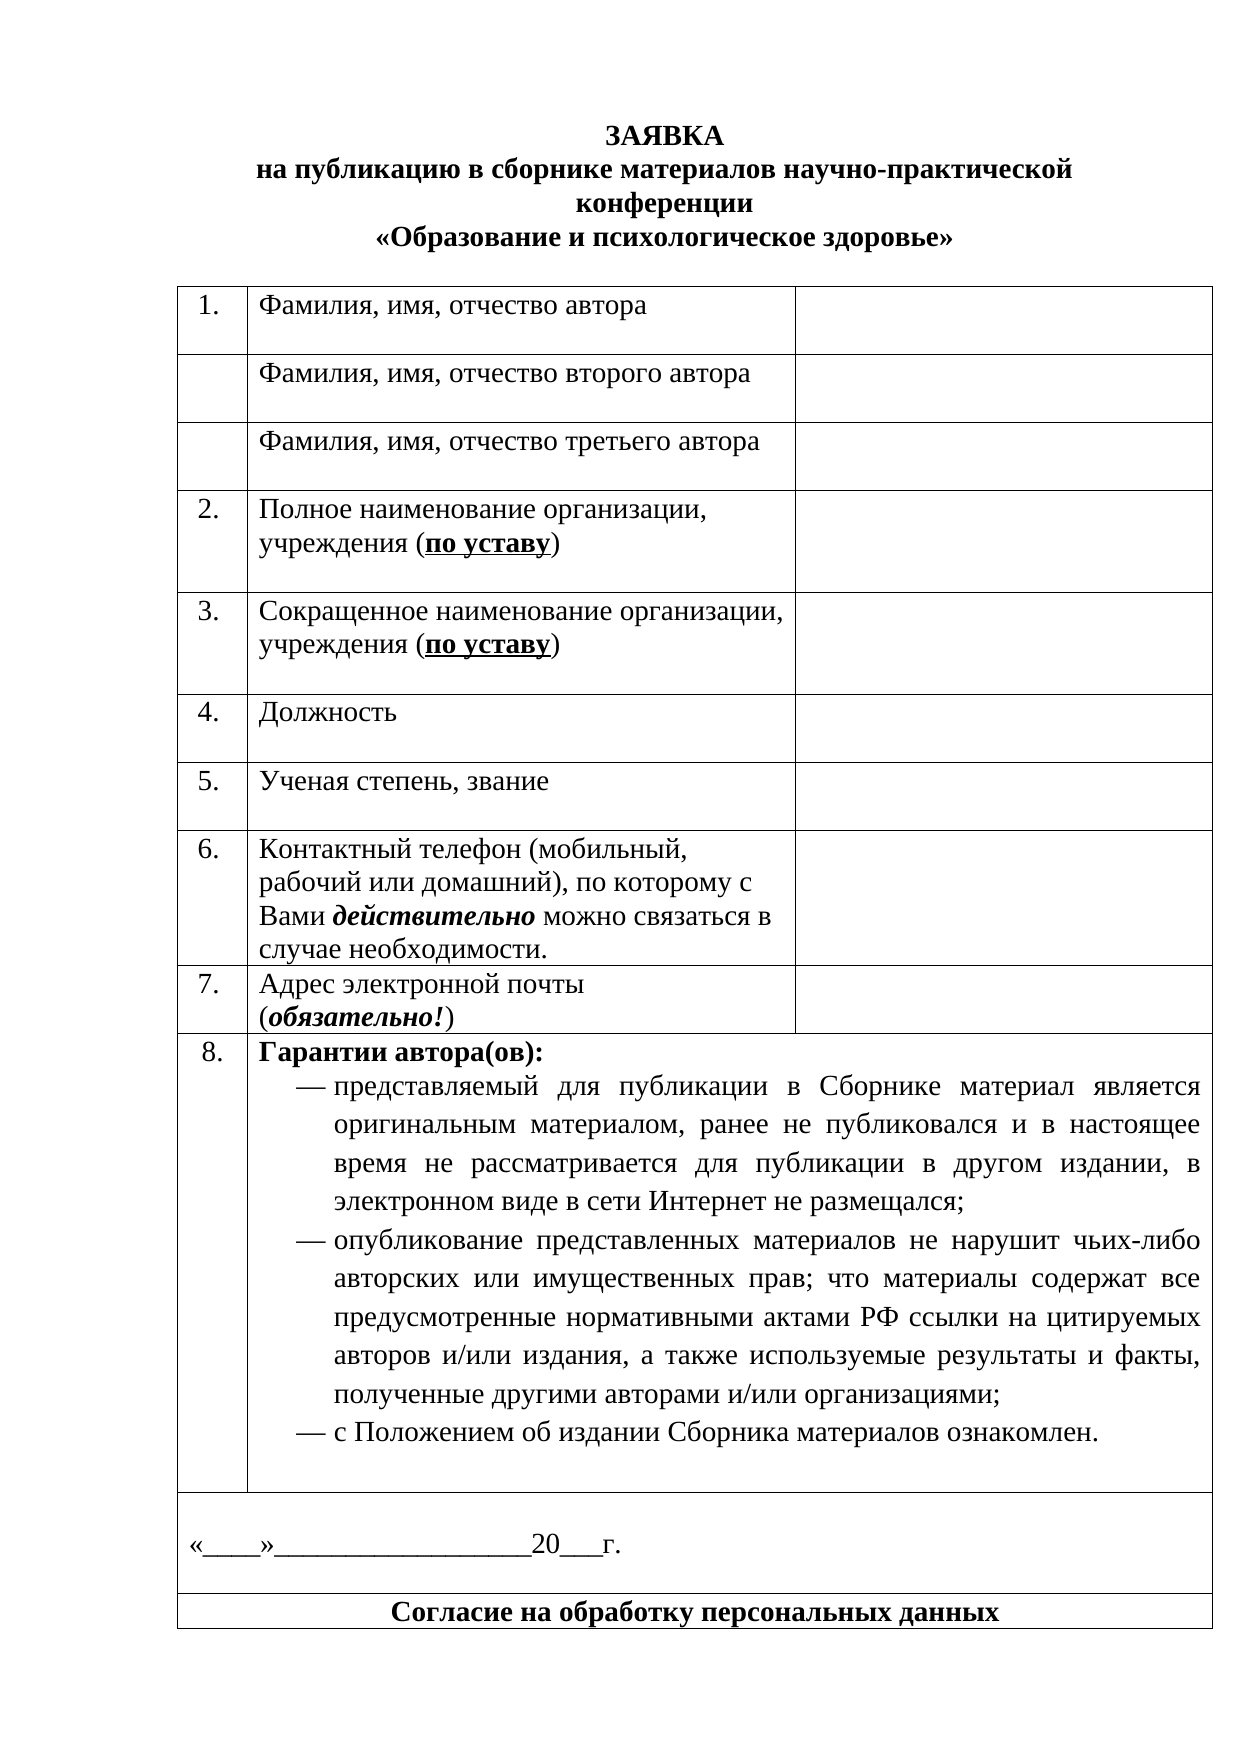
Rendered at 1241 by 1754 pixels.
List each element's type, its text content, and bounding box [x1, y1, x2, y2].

table_cell 6. [178, 831, 247, 965]
text «Образование и психологическое здоровье» [177, 219, 1152, 252]
table_cell Гарантии автора(ов): представляемый для публикации в Сборнике материал является оригинальным материалом, ранее не публиковался и в настоящее время не рассматривается для публикации в другом издании, в электронном виде в сети Интернет не размещался; опубликование представленных материалов не нарушит чьих-либо авторских или имущественных прав; что материалы содержат все предусмотренные нормативными актами РФ ссылки на цитируемых авторов и/или издания, а также используемые результаты и факты, полученные другими авторами и/или организациями; с Положением об издании Сборника материалов ознакомлен. [248, 1034, 1212, 1492]
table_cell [178, 1594, 1212, 1628]
table_cell [796, 593, 1212, 693]
table_header 1. [178, 287, 247, 354]
table_cell [178, 355, 247, 422]
table_cell 7. [178, 966, 247, 1033]
table_cell [796, 355, 1212, 422]
table_cell 5. [178, 763, 247, 830]
table_cell [796, 695, 1212, 762]
table_cell Контактный телефон (мобильный, рабочий или домашний), по которому с Вами действительно можно связаться в случае необходимости. [248, 831, 795, 965]
table_cell Фамилия, имя, отчество второго автора [248, 355, 795, 422]
table_cell [796, 966, 1212, 1033]
table_header [796, 287, 1212, 354]
table_cell Адрес электронной почты (обязательно!) [248, 966, 795, 1033]
table_header Фамилия, имя, отчество автора [248, 287, 795, 354]
table_cell Ученая степень, звание [248, 763, 795, 830]
table_cell 4. [178, 695, 247, 762]
table_cell [796, 491, 1212, 592]
table_cell Должность [248, 695, 795, 762]
table_cell Сокращенное наименование организации, учреждения (по уставу) [248, 593, 795, 693]
table_cell [796, 423, 1212, 490]
table_cell Полное наименование организации, учреждения (по уставу) [248, 491, 795, 592]
table_cell [178, 423, 247, 490]
table_cell 3. [178, 593, 247, 693]
text ЗАЯВКА [177, 118, 1152, 152]
table_cell 8. [178, 1034, 247, 1492]
table_cell Фамилия, имя, отчество третьего автора [248, 423, 795, 490]
table_cell 2. [178, 491, 247, 592]
text на публикацию в сборнике материалов научно-практической конференции [177, 152, 1152, 219]
table_cell [796, 763, 1212, 830]
table_cell [796, 831, 1212, 965]
table_cell «____»__________________20___г. [178, 1493, 1212, 1593]
